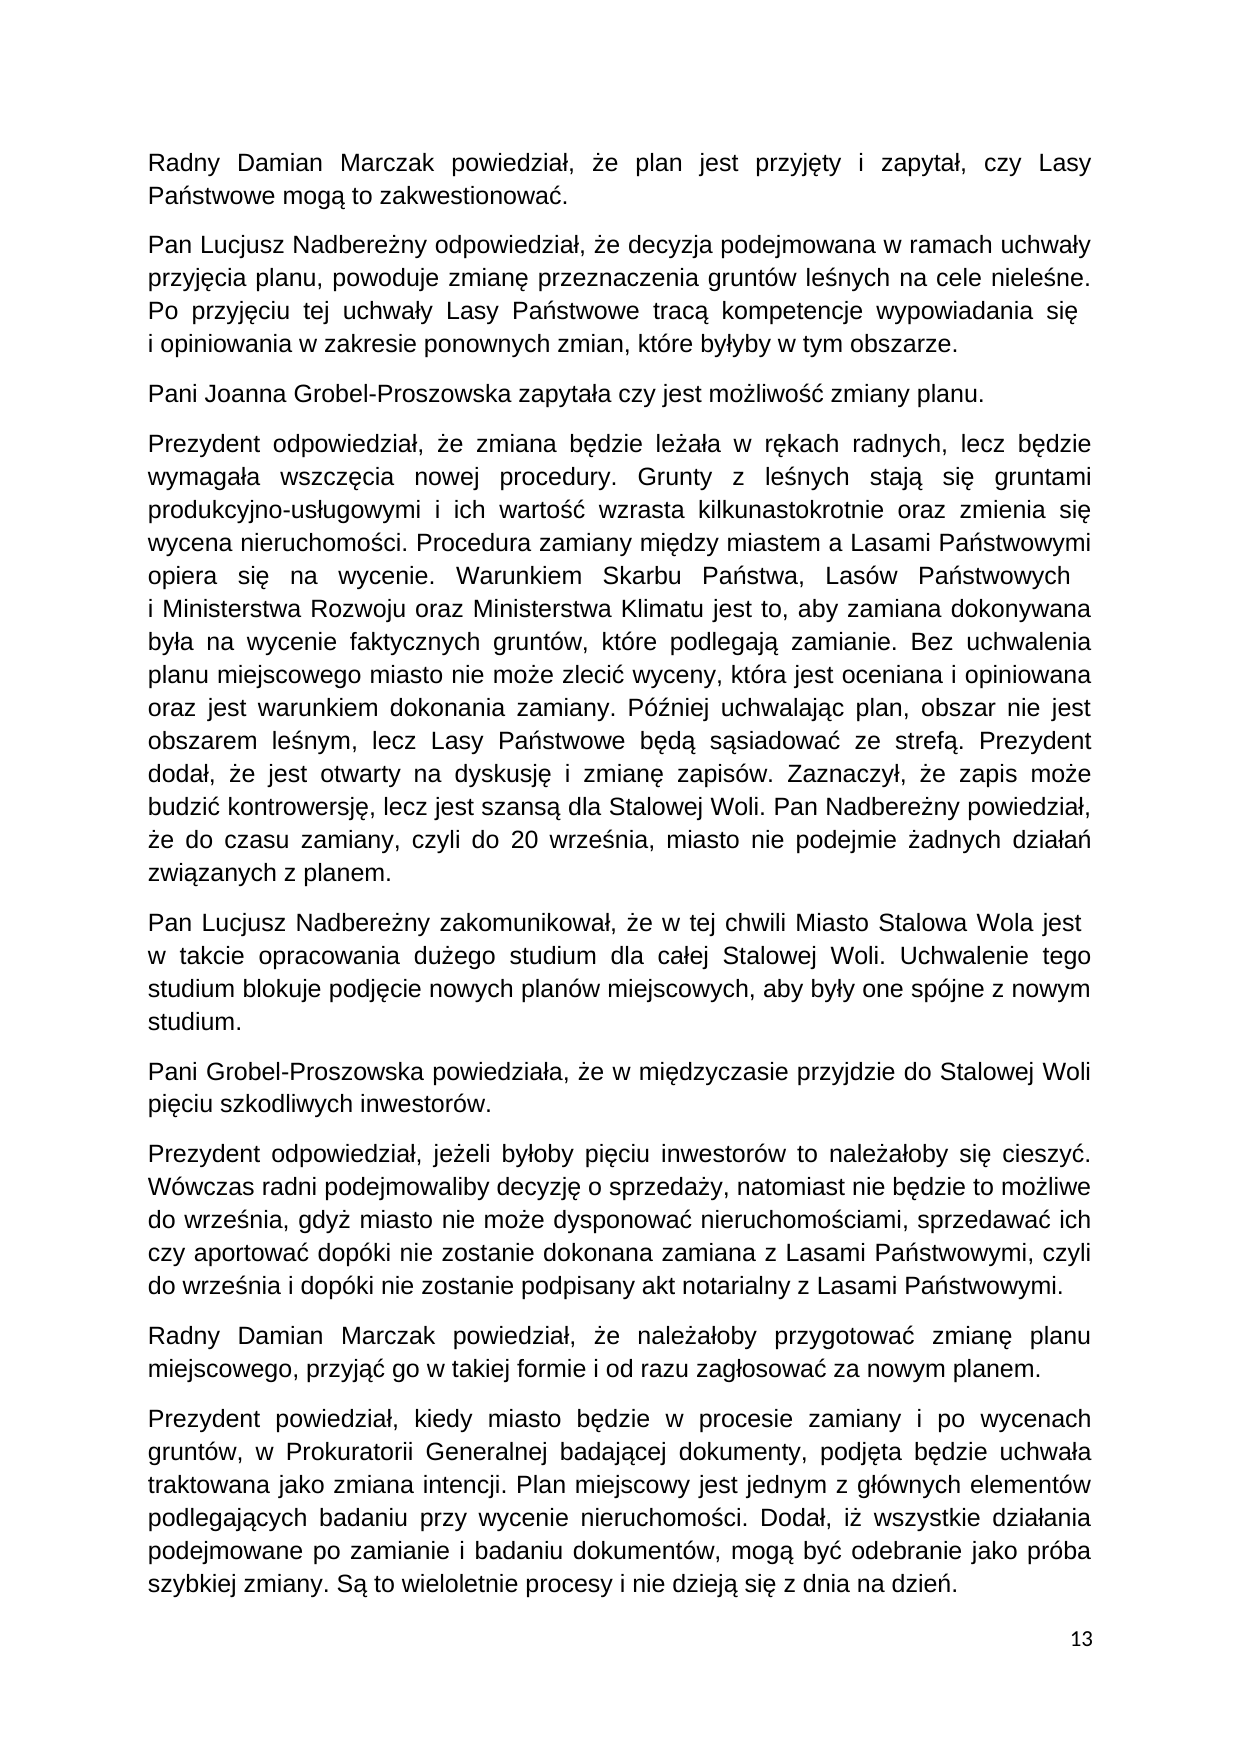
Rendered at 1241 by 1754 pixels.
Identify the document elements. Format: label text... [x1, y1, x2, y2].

text Radny Damian Marczak powiedział, że należałoby przygotować zmianę planu miejscowego, przyjąć go w takiej formie i od razu zagłosować za nowym planem. [148, 1321, 1093, 1383]
text Prezydent odpowiedział, że zmiana będzie leżała w rękach radnych, lecz będzie wymagała wszczęcia nowej procedury. Grunty z leśnych stają się gruntami produkcyjno-usługowymi i ich wartość wzrasta kilkunastokrotnie oraz zmienia się wycena nieruchomości. Procedura zamiany między miastem a Lasami Państwowymi opiera się na wycenie. Warunkiem Skarbu Państwa, Lasów Państwowych i Ministerstwa Rozwoju oraz Ministerstwa Klimatu jest to, aby zamiana dokonywana była na wycenie faktycznych gruntów, które podlegają zamianie. Bez uchwalenia planu miejscowego miasto nie może zlecić wyceny, która jest oceniana i opiniowana oraz jest warunkiem dokonania zamiany. Później uchwalając plan, obszar nie jest obszarem leśnym, lecz Lasy Państwowe będą sąsiadować ze strefą. Prezydent dodał, że jest otwarty na dyskusję i zmianę zapisów. Zaznaczył, że zapis może budzić kontrowersję, lecz jest szansą dla Stalowej Woli. Pan Nadbereżny powiedział, że do czasu zamiany, czyli do 20 września, miasto nie podejmie żadnych działań związanych z planem. [148, 429, 1093, 887]
text Pan Lucjusz Nadbereżny odpowiedział, że decyzja podejmowana w ramach uchwały przyjęcia planu, powoduje zmianę przeznaczenia gruntów leśnych na cele nieleśne. Po przyjęciu tej uchwały Lasy Państwowe tracą kompetencje wypowiadania się i opiniowania w zakresie ponownych zmian, które byłyby w tym obszarze. [148, 230, 1093, 358]
text Radny Damian Marczak powiedział, że plan jest przyjęty i zapytał, czy Lasy Państwowe mogą to zakwestionować. [148, 148, 1093, 209]
text Prezydent odpowiedział, jeżeli byłoby pięciu inwestorów to należałoby się cieszyć. Wówczas radni podejmowaliby decyzję o sprzedaży, natomiast nie będzie to możliwe do września, gdyż miasto nie może dysponować nieruchomościami, sprzedawać ich czy aportować dopóki nie zostanie dokonana zamiana z Lasami Państwowymi, czyli do września i dopóki nie zostanie podpisany akt notarialny z Lasami Państwowymi. [148, 1139, 1093, 1300]
text Pan Lucjusz Nadbereżny zakomunikował, że w tej chwili Miasto Stalowa Wola jest w takcie opracowania dużego studium dla całej Stalowej Woli. Uchwalenie tego studium blokuje podjęcie nowych planów miejscowych, aby były one spójne z nowym studium. [148, 908, 1093, 1036]
text Pani Joanna Grobel-Proszowska zapytała czy jest możliwość zmiany planu. [148, 379, 1093, 408]
text Prezydent powiedział, kiedy miasto będzie w procesie zamiany i po wycenach gruntów, w Prokuratorii Generalnej badającej dokumenty, podjęta będzie uchwała traktowana jako zmiana intencji. Plan miejscowy jest jednym z głównych elementów podlegających badaniu przy wycenie nieruchomości. Dodał, iż wszystkie działania podejmowane po zamianie i badaniu dokumentów, mogą być odebranie jako próba szybkiej zmiany. Są to wieloletnie procesy i nie dzieją się z dnia na dzień. [148, 1404, 1093, 1597]
text Pani Grobel-Proszowska powiedziała, że w międzyczasie przyjdzie do Stalowej Woli pięciu szkodliwych inwestorów. [148, 1056, 1093, 1118]
